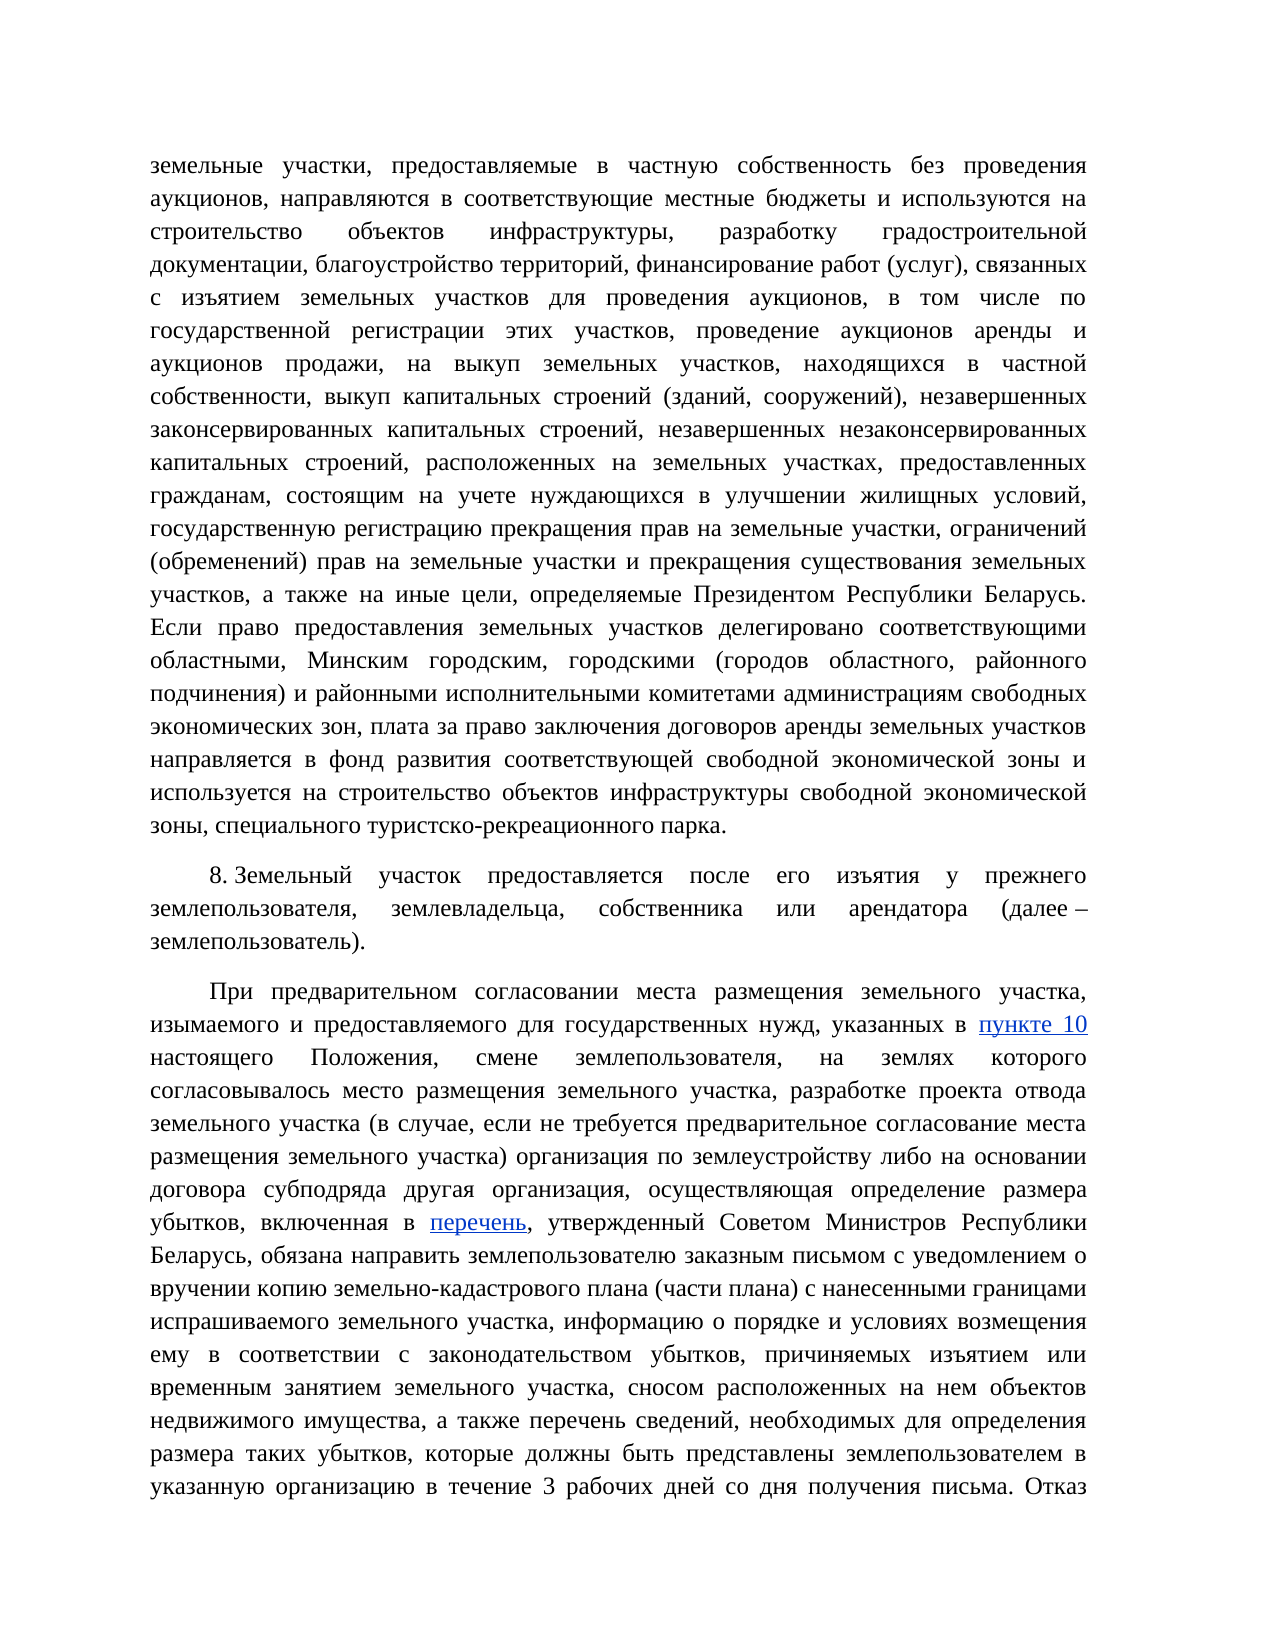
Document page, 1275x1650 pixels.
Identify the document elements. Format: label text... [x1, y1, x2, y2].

text 8. Земельный участок предоставляется после его изъятия у прежнего землепользователя, землевладельца, собственника или арендатора (далее – землепользователь). [150, 860, 1087, 955]
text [150, 976, 1087, 1500]
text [150, 150, 1087, 839]
